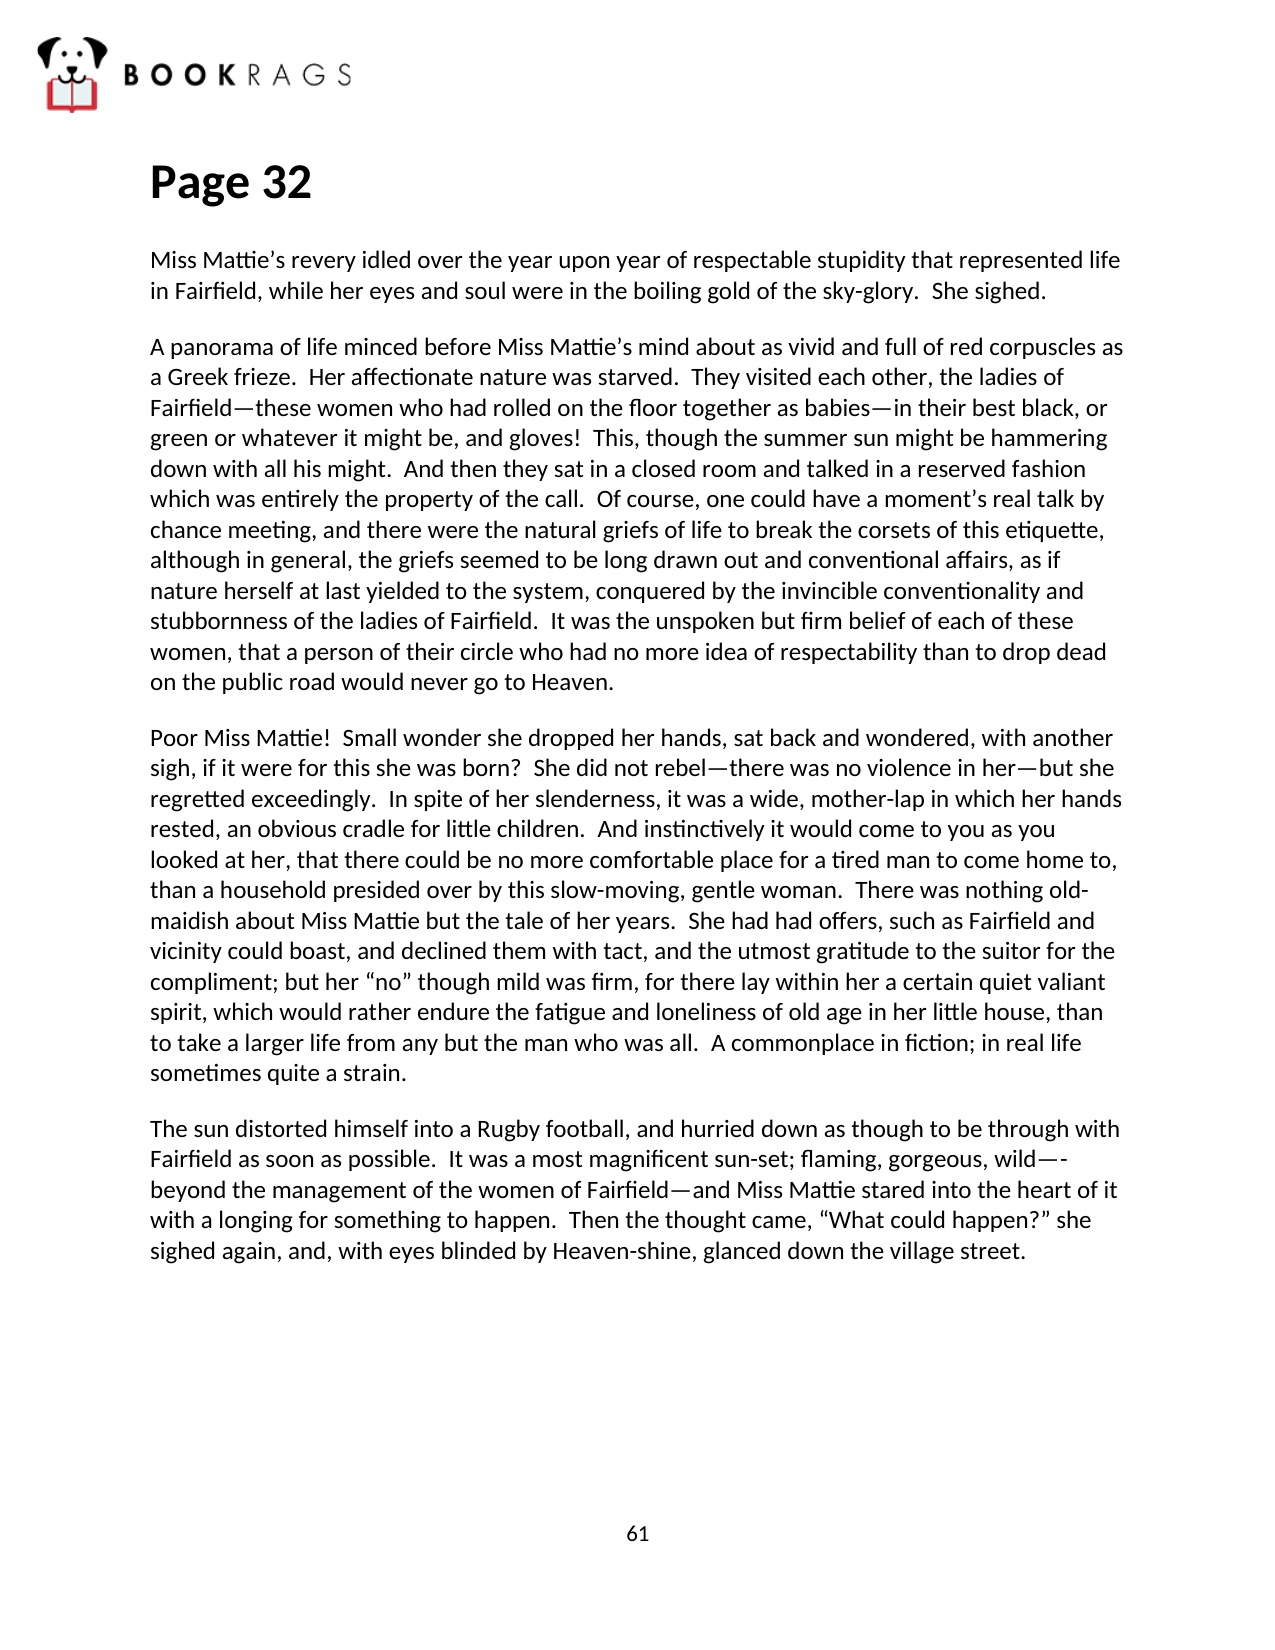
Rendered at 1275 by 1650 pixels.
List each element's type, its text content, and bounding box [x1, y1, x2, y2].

text The sun distorted himself into a Rugby football, and hurried down as though to be through with Fairfield as soon as possible. It was a most magnificent sun-set; flaming, gorgeous, wild—­beyond the management of the women of Fairfield—­and Miss Mattie stared into the heart of it with a longing for something to happen. Then the thought came, “What could happen?” she sighed again, and, with eyes blinded by Heaven-shine, glanced down the village street. [150, 1113, 1125, 1266]
text Page 32 [150, 150, 1125, 211]
text A panorama of life minced before Miss Mattie’s mind about as vivid and full of red corpuscles as a Greek frieze. Her affectionate nature was starved. They visited each other, the ladies of Fairfield—­these women who had rolled on the floor together as babies—­in their best black, or green or whatever it might be, and gloves! This, though the summer sun might be hammering down with all his might. And then they sat in a closed room and talked in a reserved fashion which was entirely the property of the call. Of course, one could have a moment’s real talk by chance meeting, and there were the natural griefs of life to break the corsets of this etiquette, although in general, the griefs seemed to be long drawn out and conventional affairs, as if nature herself at last yielded to the system, conquered by the invincible conventionality and stubbornness of the ladies of Fairfield. It was the unspoken but firm belief of each of these women, that a person of their circle who had no more idea of respectability than to drop dead on the public road would never go to Heaven. [150, 331, 1125, 697]
picture [37, 37, 351, 113]
text Miss Mattie’s revery idled over the year upon year of respectable stupidity that represented life in Fairfield, while her eyes and soul were in the boiling gold of the sky-glory. She sighed. [150, 244, 1125, 306]
text Poor Miss Mattie! Small wonder she dropped her hands, sat back and wondered, with another sigh, if it were for this she was born? She did not rebel—­there was no violence in her—­but she regretted exceedingly. In spite of her slenderness, it was a wide, mother-lap in which her hands rested, an obvious cradle for little children. And instinctively it would come to you as you looked at her, that there could be no more comfortable place for a tired man to come home to, than a household presided over by this slow-moving, gentle woman. There was nothing old-maidish about Miss Mattie but the tale of her years. She had had offers, such as Fairfield and vicinity could boast, and declined them with tact, and the utmost gratitude to the suitor for the compliment; but her “no” though mild was firm, for there lay within her a certain quiet valiant spirit, which would rather endure the fatigue and loneliness of old age in her little house, than to take a larger life from any but the man who was all. A commonplace in fiction; in real life sometimes quite a strain. [150, 722, 1125, 1088]
